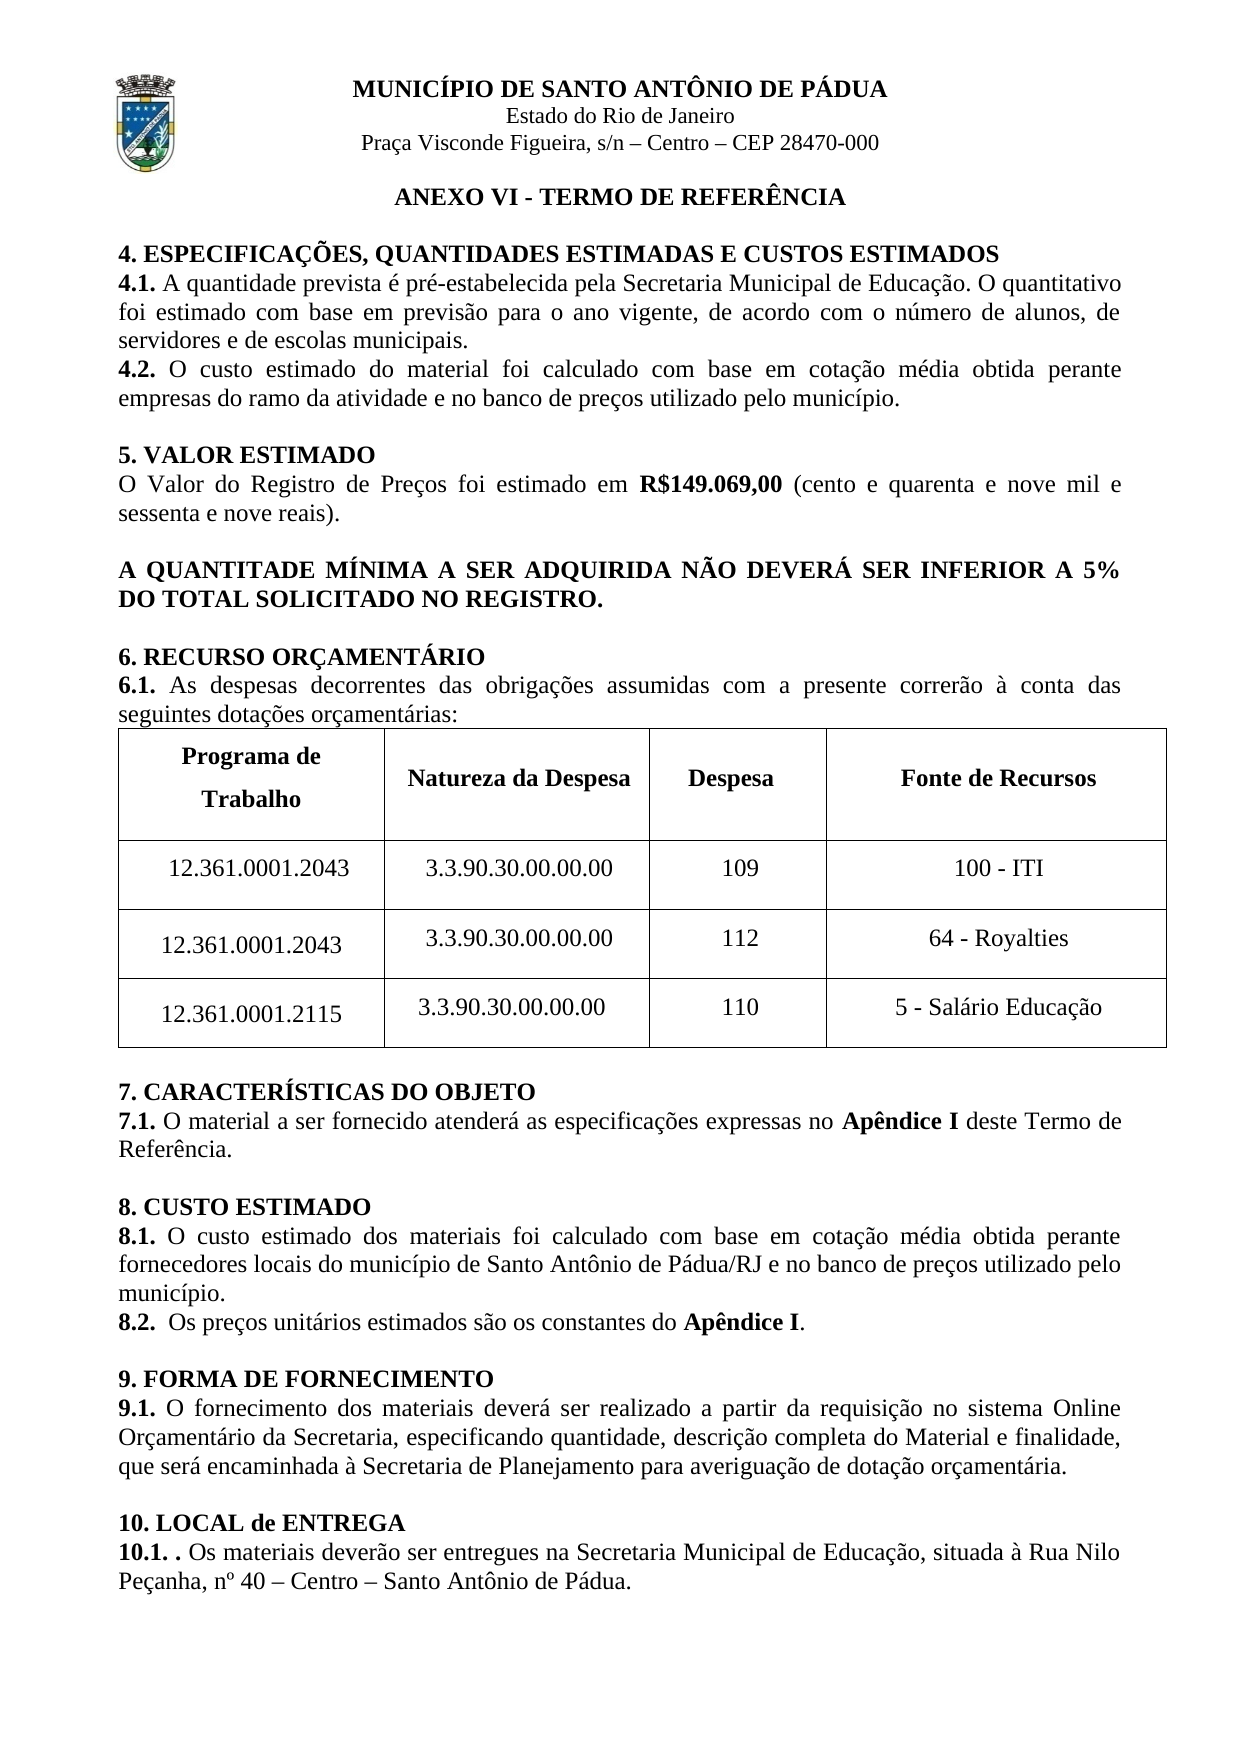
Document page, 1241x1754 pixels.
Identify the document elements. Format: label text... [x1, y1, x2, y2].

table_cell 3.3.90.30.00.00.00 [385, 979, 649, 1047]
table_cell 100 - ITI [827, 841, 1166, 909]
table_header Natureza da Despesa [385, 729, 649, 840]
table_cell 3.3.90.30.00.00.00 [385, 910, 649, 978]
text 8. CUSTO ESTIMADO [118, 1192, 1122, 1221]
table_cell 109 [650, 841, 826, 909]
table_cell 110 [650, 979, 826, 1047]
text 6. RECURSO ORÇAMENTÁRIO [118, 642, 1122, 670]
picture [112, 72, 178, 174]
text 6.1. As despesas decorrentes das obrigações assumidas com a presente correrão à conta das seguintes dotações orçamentárias: [118, 670, 1122, 728]
text 10.1. . Os materiais deverão ser entregues na Secretaria Municipal de Educação, situada à Rua Nilo Peçanha, nº 40 – Centro – Santo Antônio de Pádua. [118, 1537, 1122, 1594]
text 10. LOCAL de ENTREGA [118, 1508, 1122, 1537]
table_cell 64 - Royalties [827, 910, 1166, 978]
table_cell 3.3.90.30.00.00.00 [385, 841, 649, 909]
text 4.2. O custo estimado do material foi calculado com base em cotação média obtida perante empresas do ramo da atividade e no banco de preços utilizado pelo município. [118, 354, 1122, 412]
table_cell 12.361.0001.2043 [119, 841, 384, 909]
text 9. FORMA DE FORNECIMENTO [118, 1364, 1122, 1393]
text 7. CARACTERÍSTICAS DO OBJETO [118, 1077, 1122, 1106]
text 5. VALOR ESTIMADO [118, 440, 1122, 469]
text 4.1. A quantidade prevista é pré-estabelecida pela Secretaria Municipal de Educação. O quantitativo foi estimado com base em previsão para o ano vigente, de acordo com o número de alunos, de servidores e de escolas municipais. [118, 268, 1122, 354]
table_cell 12.361.0001.2043 [119, 910, 384, 978]
table_header Fonte de Recursos [827, 729, 1166, 840]
text 8.1. O custo estimado dos materiais foi calculado com base em cotação média obtida perante fornecedores locais do município de Santo Antônio de Pádua/RJ e no banco de preços utilizado pelo município. [118, 1221, 1122, 1307]
table_cell 12.361.0001.2115 [119, 979, 384, 1047]
text 4. ESPECIFICAÇÕES, QUANTIDADES ESTIMADAS E CUSTOS ESTIMADOS [118, 239, 1122, 268]
text 7.1. O material a ser fornecido atenderá as especificações expressas no Apêndice I deste Termo de Referência. [118, 1106, 1122, 1163]
text O Valor do Registro de Preços foi estimado em R$149.069,00 (cento e quarenta e nove mil e sessenta e nove reais). [118, 469, 1122, 527]
table_header Despesa [650, 729, 826, 840]
text 8.2. Os preços unitários estimados são os constantes do Apêndice I. [118, 1307, 1122, 1336]
text 9.1. O fornecimento dos materiais deverá ser realizado a partir da requisição no sistema Online Orçamentário da Secretaria, especificando quantidade, descrição completa do Material e finalidade, que será encaminhada à Secretaria de Planejamento para averiguação de dotação orçamentária. [118, 1393, 1122, 1479]
table_cell 5 - Salário Educação [827, 979, 1166, 1047]
text A QUANTITADE MÍNIMA A SER ADQUIRIDA NÃO DEVERÁ SER INFERIOR A 5% DO TOTAL SOLICITADO NO REGISTRO. [118, 555, 1122, 613]
table_cell 112 [650, 910, 826, 978]
table_header Programa de Trabalho [119, 729, 384, 840]
